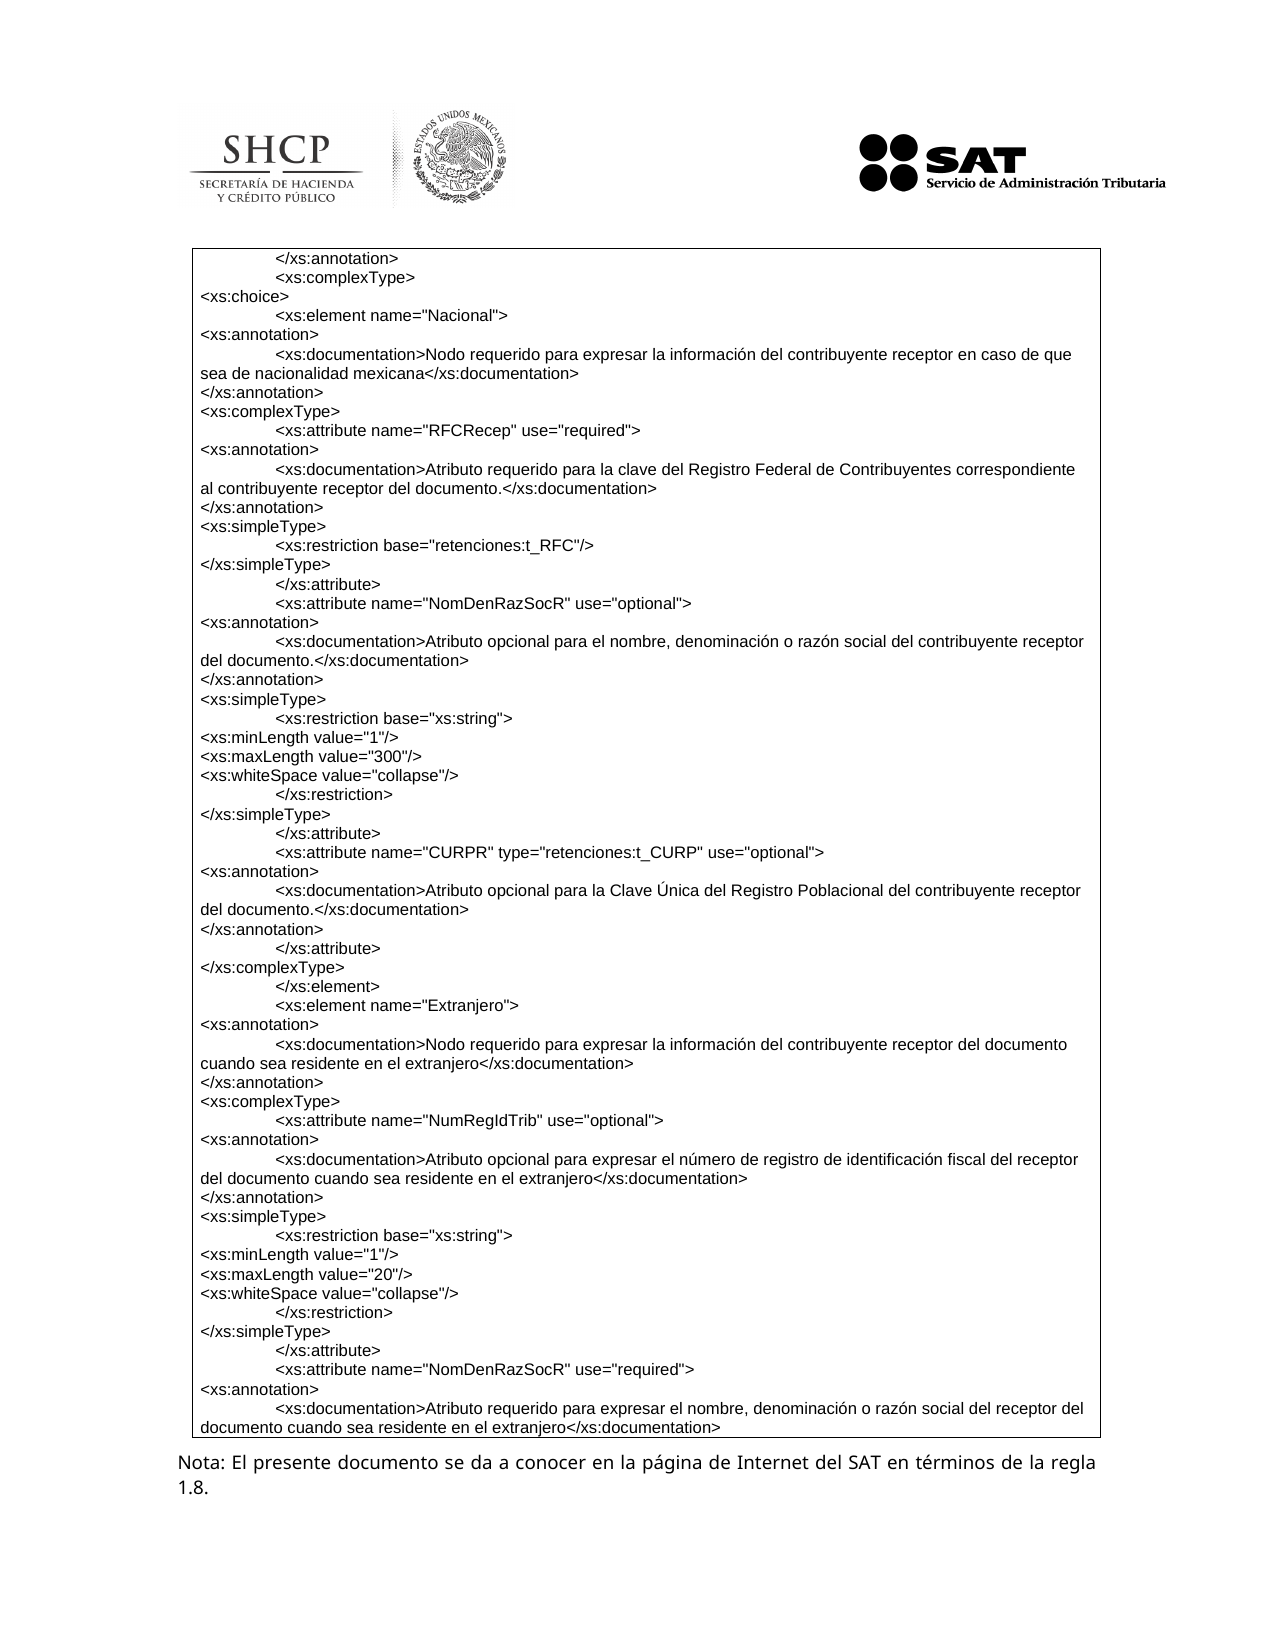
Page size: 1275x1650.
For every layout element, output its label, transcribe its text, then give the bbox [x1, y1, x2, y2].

picture [177, 103, 515, 208]
picture [855, 130, 1168, 193]
